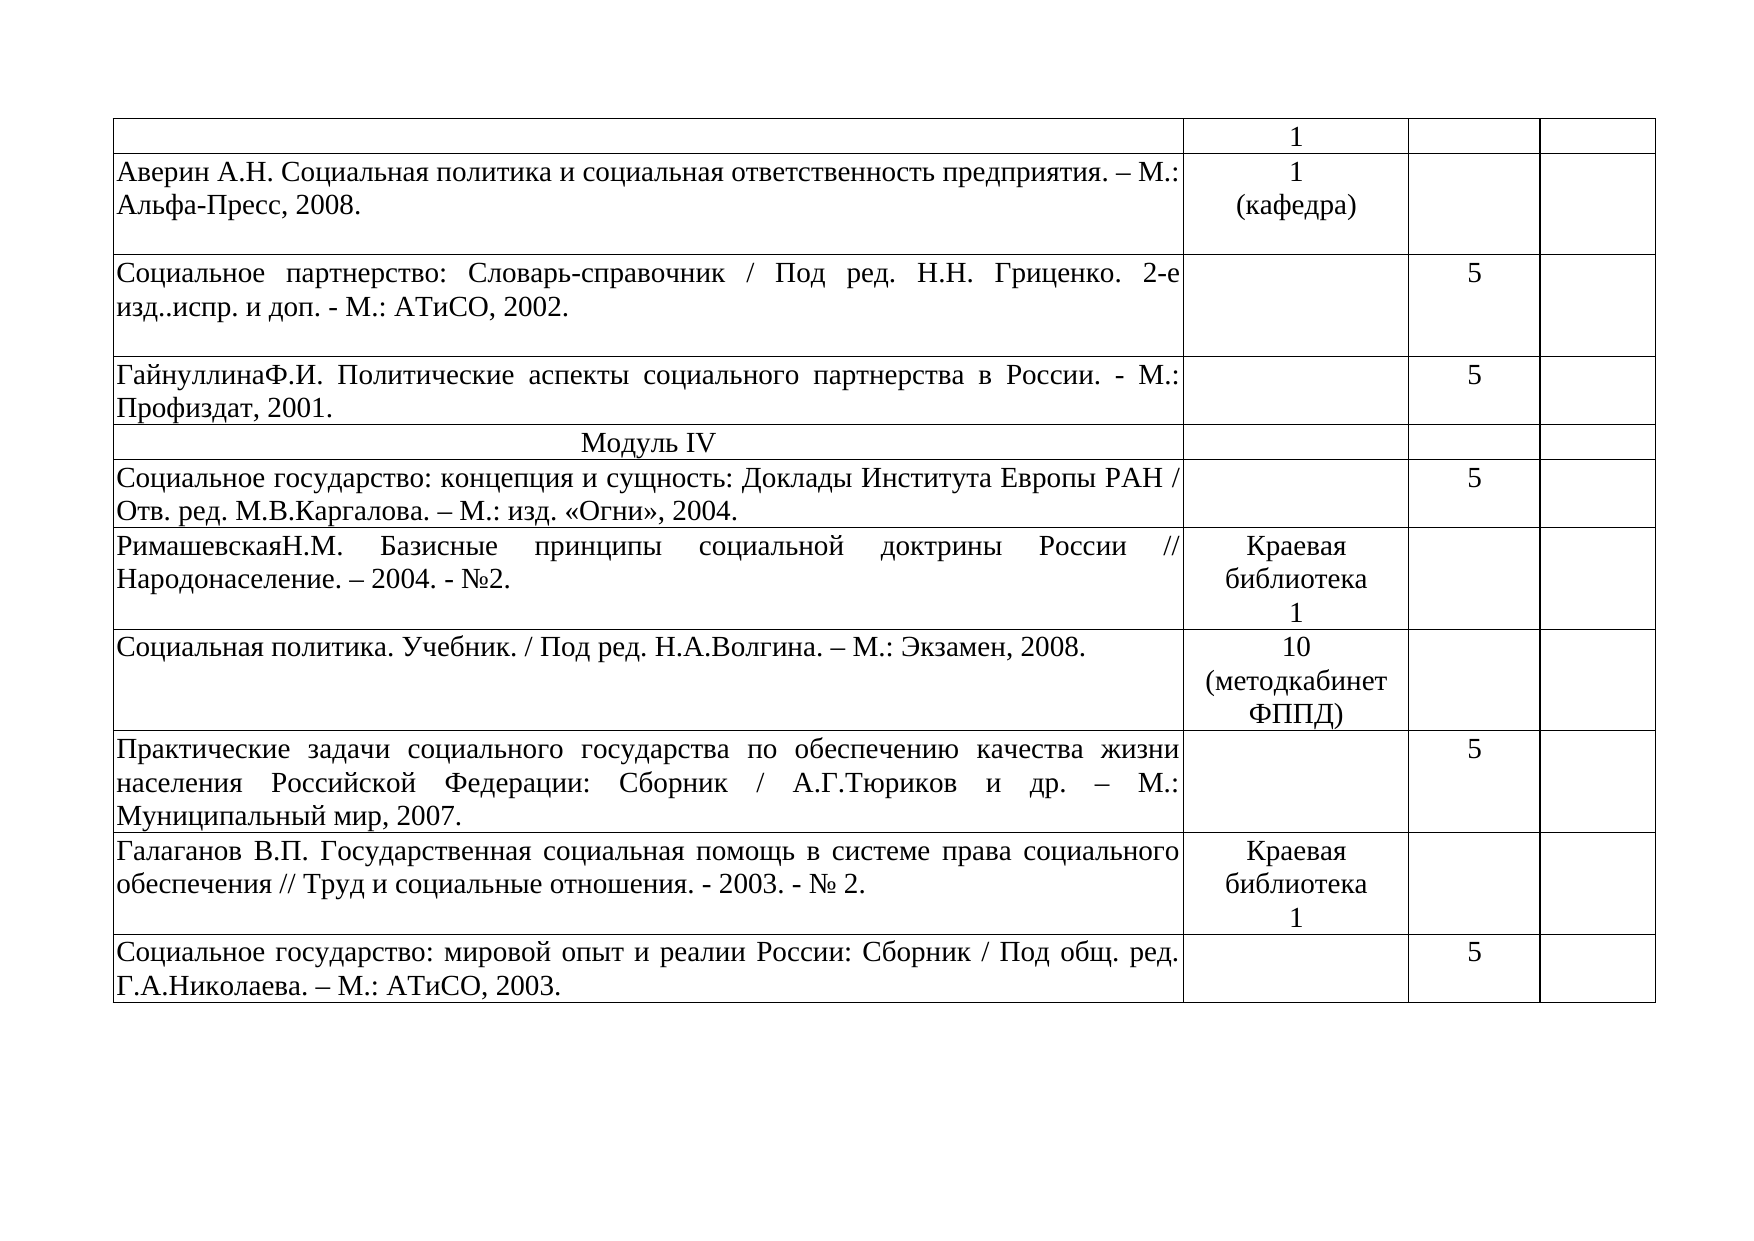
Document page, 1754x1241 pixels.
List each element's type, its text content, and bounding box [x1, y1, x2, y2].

table_cell Модуль IV [114, 425, 1183, 459]
table_cell Галаганов В.П. Государственная социальная помощь в системе права социального обеспечения // Труд и социальные отношения. - 2003. - № 2. [114, 833, 1183, 933]
table_cell Социальное партнерство: Словарь-справочник / Под ред. Н.Н. Гриценко. 2-е изд..испр. и доп. - М.: АТиСО, 2002. [114, 255, 1183, 356]
table_cell Социальное государство: мировой опыт и реалии России: Сборник / Под общ. ред. Г.А.Николаева. – М.: АТиСО, 2003. [114, 935, 1183, 1002]
table_cell [1409, 154, 1539, 254]
table_cell Краевая библиотека 1 [1184, 528, 1408, 628]
table_cell Практические задачи социального государства по обеспечению качества жизни населения Российской Федерации: Сборник / А.Г.Тюриков и др. – М.: Муниципальный мир, 2007. [114, 731, 1183, 832]
table_cell 5 [1409, 935, 1539, 1002]
table_cell [1541, 528, 1655, 628]
table_cell [1541, 357, 1655, 424]
table_cell 10 (методкабинет ФППД) [1184, 630, 1408, 730]
table_cell [1541, 731, 1655, 832]
table_cell [1541, 833, 1655, 933]
table_cell [1409, 119, 1539, 153]
table_cell Социальная политика. Учебник. / Под ред. Н.А.Волгина. – М.: Экзамен, 2008. [114, 630, 1183, 730]
table_cell [1409, 630, 1539, 730]
table_cell 5 [1409, 731, 1539, 832]
table_cell [1541, 119, 1655, 153]
table_cell Социальное государство: концепция и сущность: Доклады Института Европы РАН / Отв. ред. М.В.Каргалова. – М.: изд. «Огни», 2004. [114, 460, 1183, 527]
table_cell [1541, 255, 1655, 356]
table_cell 5 [1409, 255, 1539, 356]
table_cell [114, 119, 1183, 153]
table_cell 1 (кафедра) [1184, 154, 1408, 254]
table_cell [1409, 425, 1539, 459]
table_cell Аверин А.Н. Социальная политика и социальная ответственность предприятия. – М.: Альфа-Пресс, 2008. [114, 154, 1183, 254]
table_cell [1541, 460, 1655, 527]
table_cell ГайнуллинаФ.И. Политические аспекты социального партнерства в России. - М.: Профиздат, 2001. [114, 357, 1183, 424]
table_cell [1184, 460, 1408, 527]
table_cell [1409, 528, 1539, 628]
table_cell [1184, 425, 1408, 459]
table_cell 5 [1409, 460, 1539, 527]
table_cell [1184, 935, 1408, 1002]
table_cell [1541, 935, 1655, 1002]
table_cell [1541, 425, 1655, 459]
table_cell РимашевскаяН.М. Базисные принципы социальной доктрины России // Народонаселение. – 2004. - №2. [114, 528, 1183, 628]
table_cell 5 [1409, 357, 1539, 424]
table_cell [1541, 154, 1655, 254]
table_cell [1184, 119, 1408, 153]
table_cell [1409, 833, 1539, 933]
table_cell [1184, 357, 1408, 424]
table_cell Краевая библиотека 1 [1184, 833, 1408, 933]
table_cell [1541, 630, 1655, 730]
table_cell [1184, 731, 1408, 832]
table_cell [1184, 255, 1408, 356]
